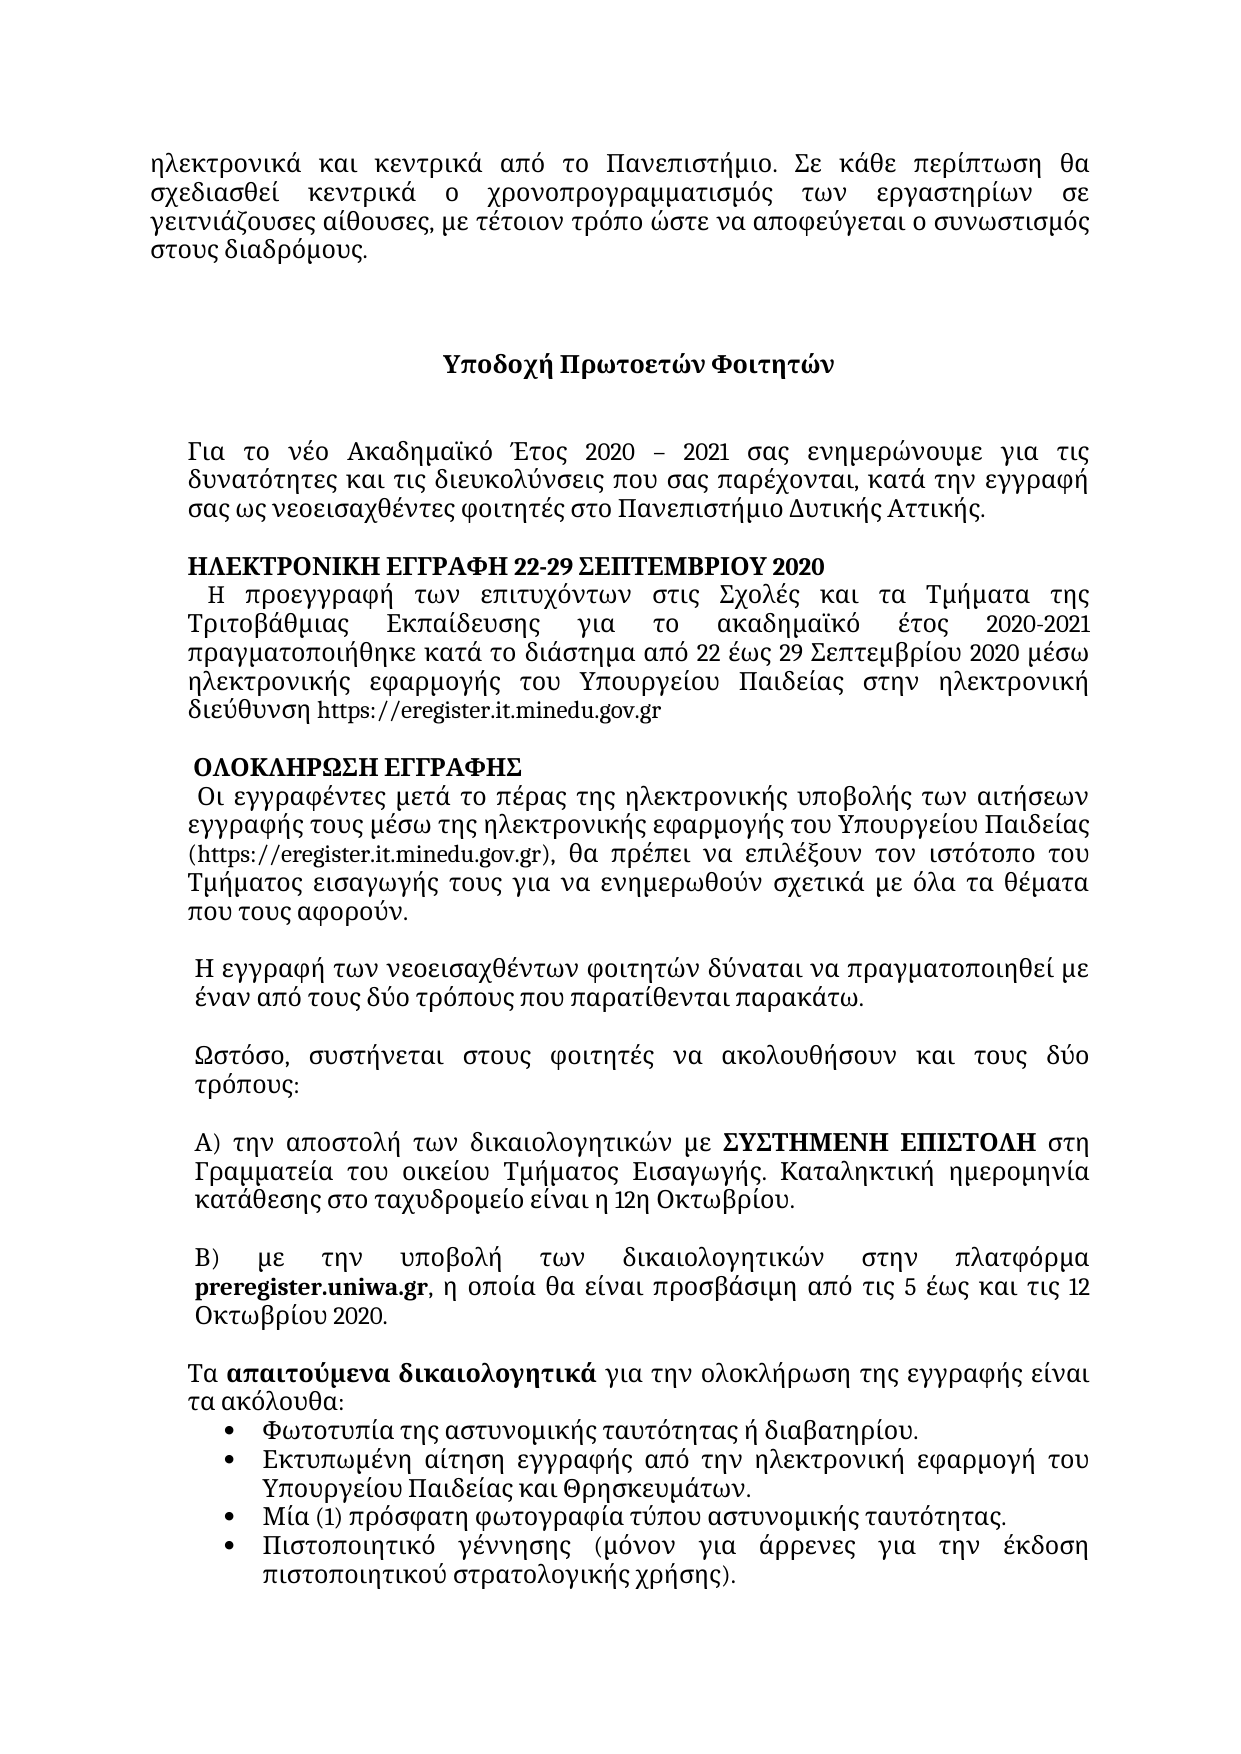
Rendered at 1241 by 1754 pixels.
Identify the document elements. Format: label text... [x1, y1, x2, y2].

text Τα απαιτούμενα δικαιολογητικά για την ολοκλήρωση της εγγραφής είναι τα ακόλουθα: [187, 1359, 1090, 1417]
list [150, 150, 1090, 265]
list Φωτοτυπία της αστυνομικής ταυτότητας ή διαβατηρίου. [225, 1417, 1090, 1446]
text Ωστόσο, συστήνεται στους φοιτητές να ακολουθήσουν και τους δύο τρόπους: [194, 1042, 1090, 1099]
text ΟΛΟΚΛΗΡΩΣΗ ΕΓΓΡΑΦΗΣ [187, 754, 1090, 782]
list Μία (1) πρόσφατη φωτογραφία τύπου αστυνομικής ταυτότητας. [225, 1503, 1090, 1532]
list Εκτυπωμένη αίτηση εγγραφής από την ηλεκτρονική εφαρμογή του Υπουργείου Παιδείας και Θρησκευμάτων. [225, 1446, 1090, 1503]
list Πιστοποιητικό γέννησης (μόνον για άρρενες για την έκδοση πιστοποιητικού στρατολογικής χρήσης). [225, 1532, 1090, 1589]
text Για το νέο Ακαδημαϊκό Έτος 2020 – 2021 σας ενημερώνουμε για τις δυνατότητες και τις διευκολύνσεις που σας παρέχονται, κατά την εγγραφή σας ως νεοεισαχθέντες φοιτητές στο Πανεπιστήμιο Δυτικής Αττικής. [187, 437, 1090, 524]
text Α) την αποστολή των δικαιολογητικών με ΣΥΣΤΗΜΕΝΗ ΕΠΙΣΤΟΛΗ στη Γραμματεία του οικείου Τμήματος Εισαγωγής. Καταληκτική ημερομηνία κατάθεσης στο ταχυδρομείο είναι η 12η Οκτωβρίου. [194, 1129, 1090, 1215]
text H προεγγραφή των επιτυχόντων στις Σχολές και τα Τμήματα της Τριτοβάθμιας Εκπαίδευσης για το ακαδημαϊκό έτος 2020-2021 πραγματοποιήθηκε κατά το διάστημα από 22 έως 29 Σεπτεμβρίου 2020 μέσω ηλεκτρονικής εφαρμογής του Υπουργείου Παιδείας στην ηλεκτρονική διεύθυνση https://eregister.it.minedu.gov.gr [187, 581, 1090, 725]
text Β) με την υποβολή των δικαιολογητικών στην πλατφόρμα preregister.uniwa.gr, η οποία θα είναι προσβάσιμη από τις 5 έως και τις 12 Οκτωβρίου 2020. [194, 1244, 1090, 1330]
text Οι εγγραφέντες μετά το πέρας της ηλεκτρονικής υποβολής των αιτήσεων εγγραφής τους μέσω της ηλεκτρονικής εφαρμογής του Υπουργείου Παιδείας (https://eregister.it.minedu.gov.gr), θα πρέπει να επιλέξουν τον ιστότοπο του Τμήματος εισαγωγής τους για να ενημερωθούν σχετικά με όλα τα θέματα που τους αφορούν. [187, 782, 1090, 926]
text Η εγγραφή των νεοεισαχθέντων φοιτητών δύναται να πραγματοποιηθεί με έναν από τους δύο τρόπους που παρατίθενται παρακάτω. [194, 955, 1090, 1013]
text ΗΛΕΚΤΡΟΝΙΚΗ ΕΓΓΡΑΦΗ 22-29 ΣΕΠΤΕΜΒΡΙΟΥ 2020 [187, 552, 1090, 581]
text Υποδοχή Πρωτοετών Φοιτητών [187, 351, 1090, 380]
